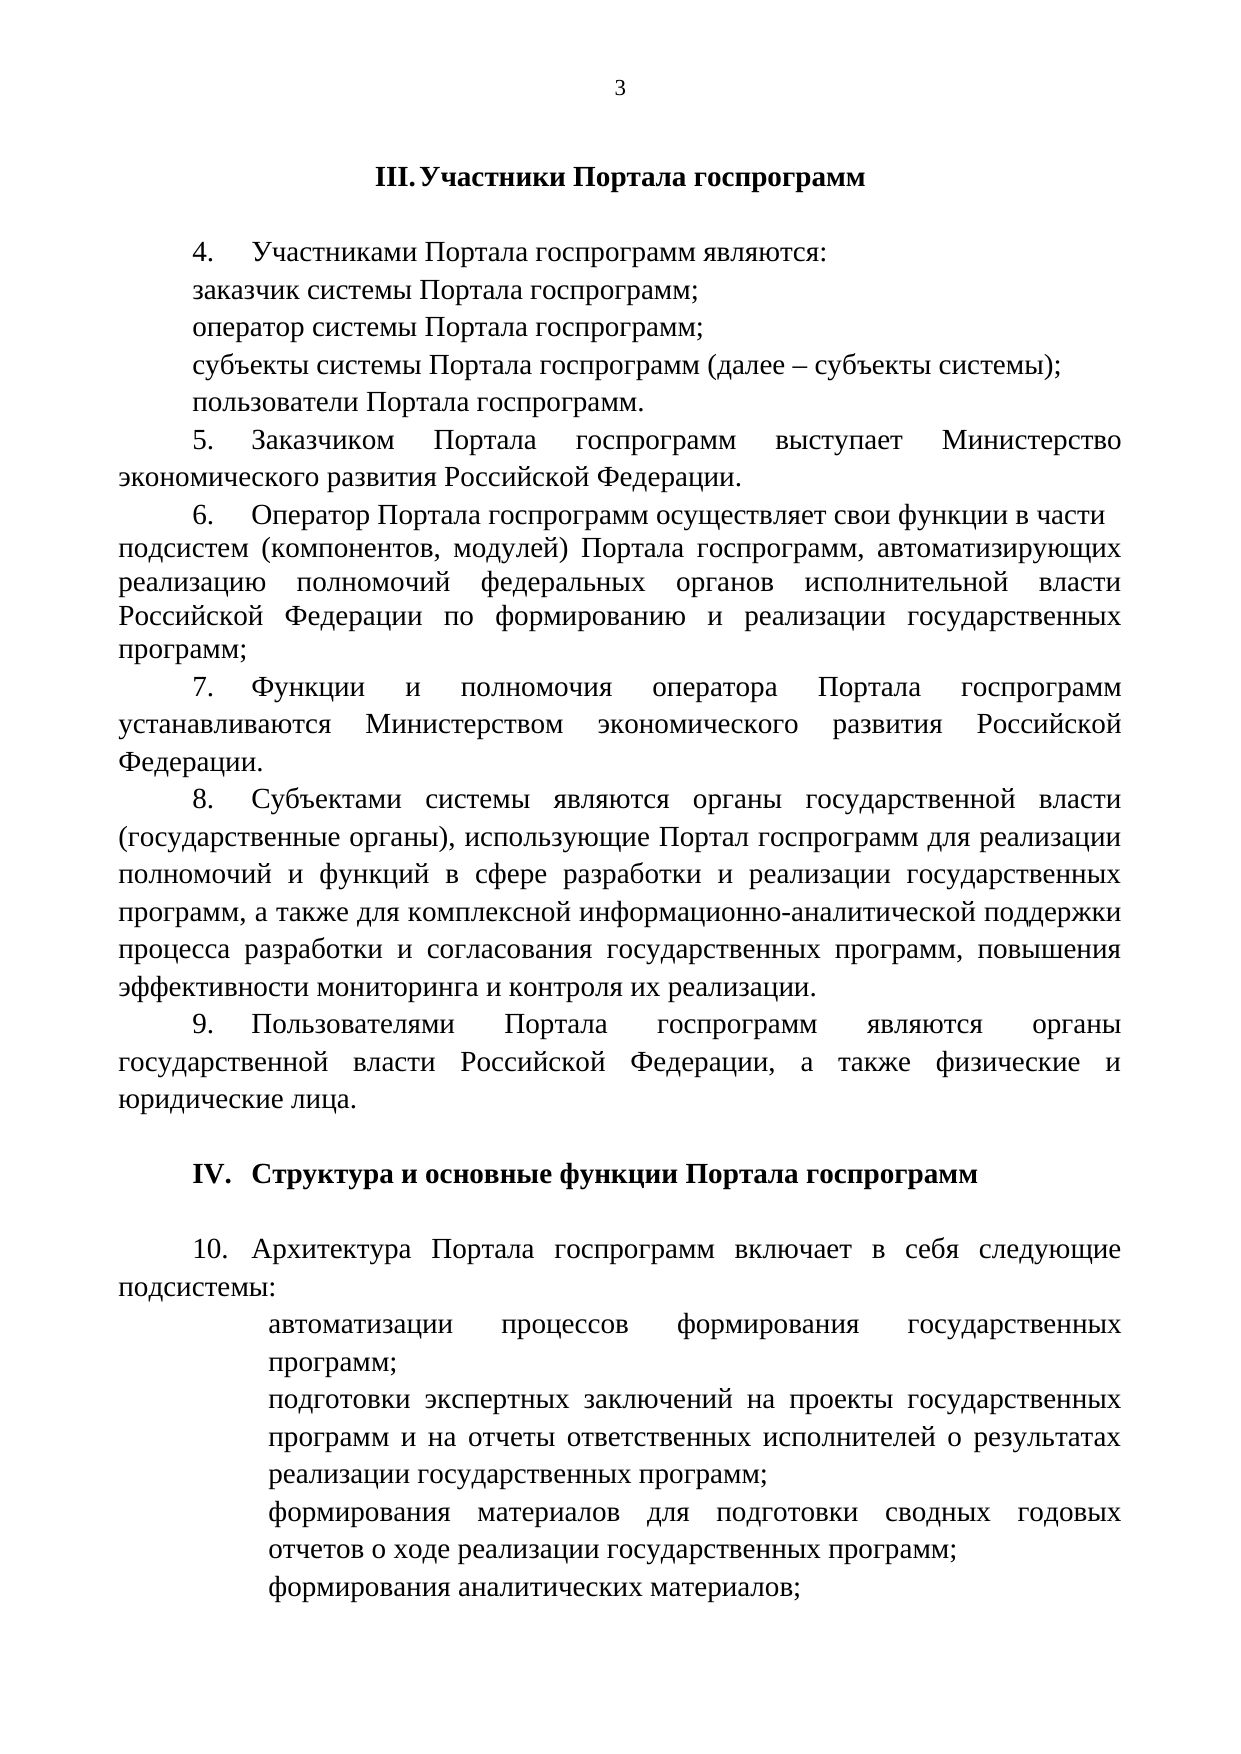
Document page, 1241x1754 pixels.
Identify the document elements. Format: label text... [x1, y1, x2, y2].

text формирования материалов для подготовки сводных годовых отчетов о ходе реализации государственных программ; [268, 1490, 1122, 1565]
list Оператор Портала госпрограмм осуществляет свои функции в части [118, 493, 1122, 531]
text подготовки экспертных заключений на проекты государственных программ и на отчеты ответственных исполнителей о результатах реализации государственных программ; [268, 1377, 1122, 1490]
text подсистем (компонентов, модулей) Портала госпрограмм, автоматизирующих реализацию полномочий федеральных органов исполнительной власти Российской Федерации по формированию и реализации государственных программ; [118, 531, 1122, 665]
list пользователи Портала госпрограмм. [118, 381, 1122, 418]
list Архитектура Портала госпрограмм включает в себя следующие подсистемы: [118, 1227, 1122, 1302]
text автоматизации процессов формирования государственных программ; [268, 1302, 1122, 1377]
list Заказчиком Портала госпрограмм выступает Министерство экономического развития Российской Федерации. [118, 418, 1122, 493]
list Пользователями Портала госпрограмм являются органы государственной власти Российской Федерации, а также физические и юридические лица. [118, 1002, 1122, 1115]
text формирования аналитических материалов; [268, 1565, 1122, 1602]
list Субъектами системы являются органы государственной власти (государственные органы), использующие Портал госпрограмм для реализации полномочий и функций в сфере разработки и реализации государственных программ, а также для комплексной информационно-аналитической поддержки процесса разработки и согласования государственных программ, повышения эффективности мониторинга и контроля их реализации. [118, 777, 1122, 1002]
list Структура и основные функции Портала госпрограмм [118, 1152, 1122, 1190]
list Функции и полномочия оператора Портала госпрограмм устанавливаются Министерством экономического развития Российской Федерации. [118, 665, 1122, 777]
list Участники Портала госпрограмм [118, 156, 1122, 193]
list Участниками Портала госпрограмм являются: [118, 231, 1122, 268]
list субъекты системы Портала госпрограмм (далее – субъекты системы); [118, 343, 1122, 381]
list заказчик системы Портала госпрограмм; [118, 268, 1122, 306]
list оператор системы Портала госпрограмм; [118, 306, 1122, 343]
